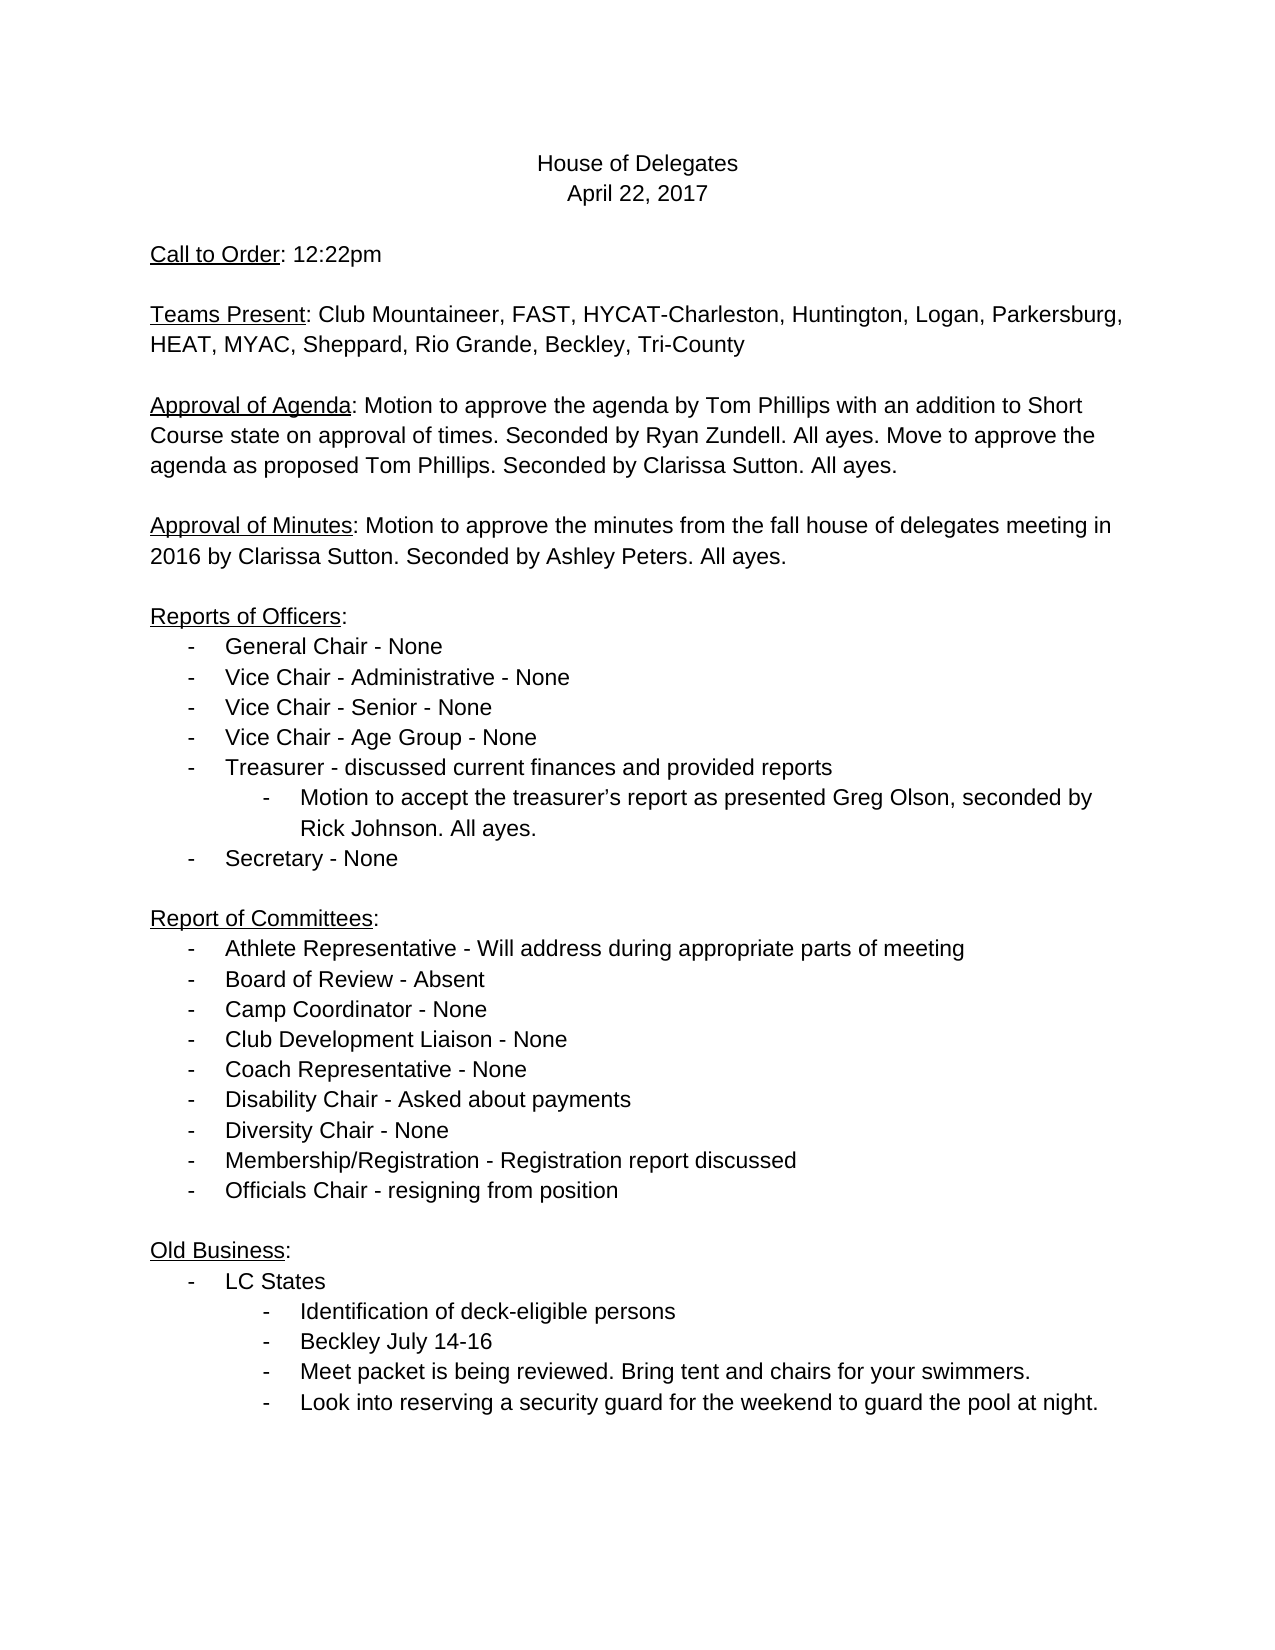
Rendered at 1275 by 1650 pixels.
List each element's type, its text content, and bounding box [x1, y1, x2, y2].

list Vice Chair - Senior - None [187, 694, 1125, 720]
text Report of Committees: [150, 905, 1125, 932]
list Identification of deck-eligible persons [262, 1298, 1125, 1324]
list General Chair - None [187, 633, 1125, 660]
text Teams Present: Club Mountaineer, FAST, HYCAT-Charleston, Huntington, Logan, Parkersburg, HEAT, MYAC, Sheppard, Rio Grande, Beckley, Tri-County [150, 301, 1125, 358]
text April 22, 2017 [150, 180, 1125, 207]
text Reports of Officers: [150, 603, 1125, 629]
list Membership/Registration - Registration report discussed [187, 1147, 1125, 1173]
list Vice Chair - Age Group - None [187, 724, 1125, 750]
list Meet packet is being reviewed. Bring tent and chairs for your swimmers. [262, 1358, 1125, 1385]
list Secretary - None [187, 845, 1125, 871]
text Call to Order: 12:22pm [150, 241, 1125, 267]
list LC States [187, 1268, 1125, 1294]
list Camp Coordinator - None [187, 996, 1125, 1022]
list Look into reserving a security guard for the weekend to guard the pool at night. [262, 1388, 1125, 1415]
list Vice Chair - Administrative - None [187, 663, 1125, 690]
list Officials Chair - resigning from position [187, 1177, 1125, 1203]
text House of Delegates [150, 150, 1125, 176]
list Beckley July 14-16 [262, 1328, 1125, 1354]
list Disability Chair - Asked about payments [187, 1086, 1125, 1113]
list Treasurer - discussed current finances and provided reports [187, 754, 1125, 781]
list Diversity Chair - None [187, 1117, 1125, 1143]
text Approval of Agenda: Motion to approve the agenda by Tom Phillips with an addition to Short Course state on approval of times. Seconded by Ryan Zundell. All ayes. Move to approve the agenda as proposed Tom Phillips. Seconded by Clarissa Sutton. All ayes. [150, 392, 1125, 478]
text Approval of Minutes: Motion to approve the minutes from the fall house of delegates meeting in 2016 by Clarissa Sutton. Seconded by Ashley Peters. All ayes. [150, 512, 1125, 569]
list Athlete Representative - Will address during appropriate parts of meeting [187, 935, 1125, 962]
list Club Development Liaison - None [187, 1026, 1125, 1052]
text Old Business: [150, 1237, 1125, 1264]
list Coach Representative - None [187, 1056, 1125, 1083]
list Motion to accept the treasurer’s report as presented Greg Olson, seconded by Rick Johnson. All ayes. [262, 784, 1125, 841]
list Board of Review - Absent [187, 966, 1125, 992]
